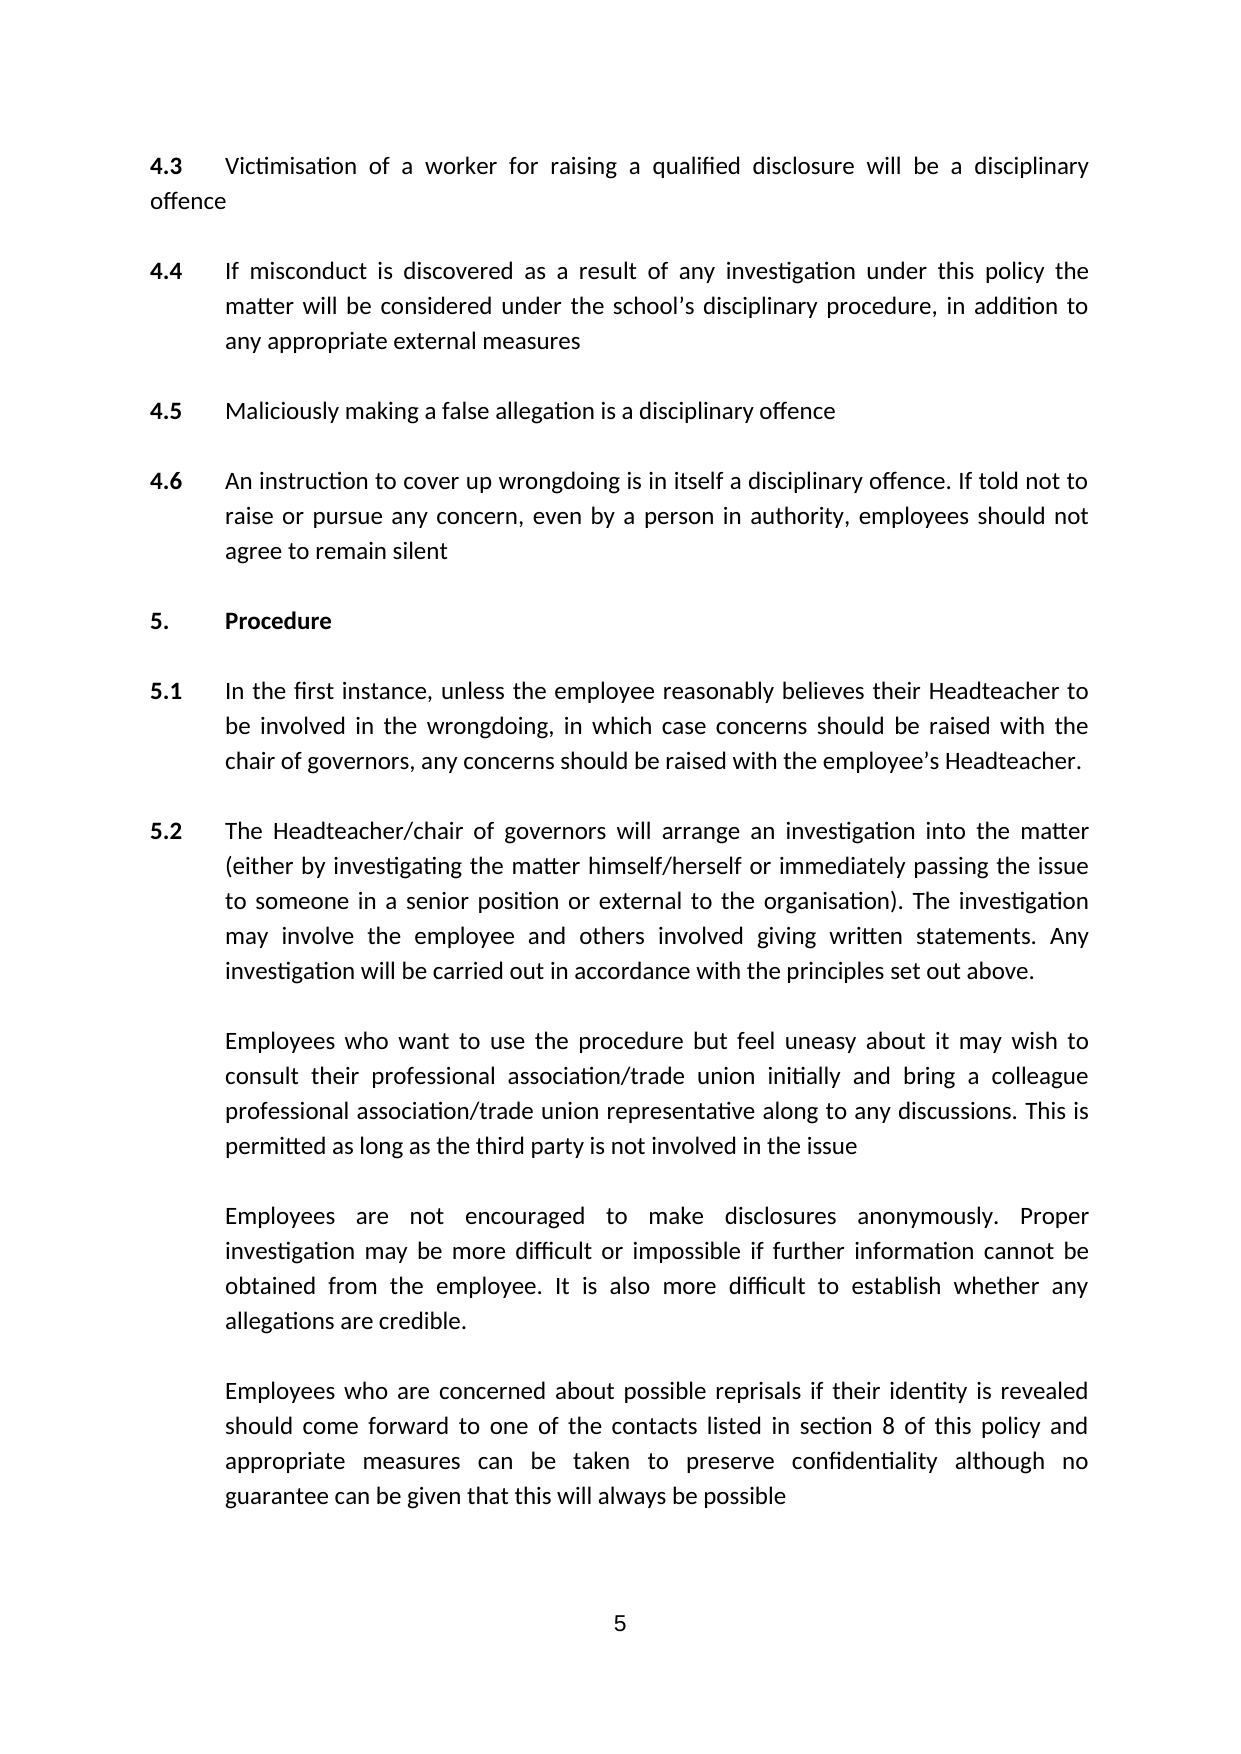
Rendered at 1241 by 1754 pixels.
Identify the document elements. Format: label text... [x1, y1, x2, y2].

text Employees who are concerned about possible reprisals if their identity is revealed should come forward to one of the contacts listed in section 8 of this policy and appropriate measures can be taken to preserve confidentiality although no guarantee can be given that this will always be possible [225, 1375, 1090, 1511]
list Procedure [150, 605, 1090, 636]
text 5.2 The Headteacher/chair of governors will arrange an investigation into the matter (either by investigating the matter himself/herself or immediately passing the issue to someone in a senior position or external to the organisation). The investigation may involve the employee and others involved giving written statements. Any investigation will be carried out in accordance with the principles set out above. [150, 815, 1090, 986]
text 5.1 In the first instance, unless the employee reasonably believes their Headteacher to be involved in the wrongdoing, in which case concerns should be raised with the chair of governors, any concerns should be raised with the employee’s Headteacher. [150, 675, 1090, 776]
text Employees are not encouraged to make disclosures anonymously. Proper investigation may be more difficult or impossible if further information cannot be obtained from the employee. It is also more difficult to establish whether any allegations are credible. [225, 1200, 1090, 1336]
text 4.5 Maliciously making a false allegation is a disciplinary offence [150, 395, 1090, 426]
text 4.6 An instruction to cover up wrongdoing is in itself a disciplinary offence. If told not to raise or pursue any concern, even by a person in authority, employees should not agree to remain silent [150, 465, 1090, 566]
text Employees who want to use the procedure but feel uneasy about it may wish to consult their professional association/trade union initially and bring a colleague professional association/trade union representative along to any discussions. This is permitted as long as the third party is not involved in the issue [225, 1025, 1090, 1161]
text 4.4 If misconduct is discovered as a result of any investigation under this policy the matter will be considered under the school’s disciplinary procedure, in addition to any appropriate external measures [150, 255, 1090, 356]
text 4.3 Victimisation of a worker for raising a qualified disclosure will be a disciplinary offence [150, 150, 1090, 216]
